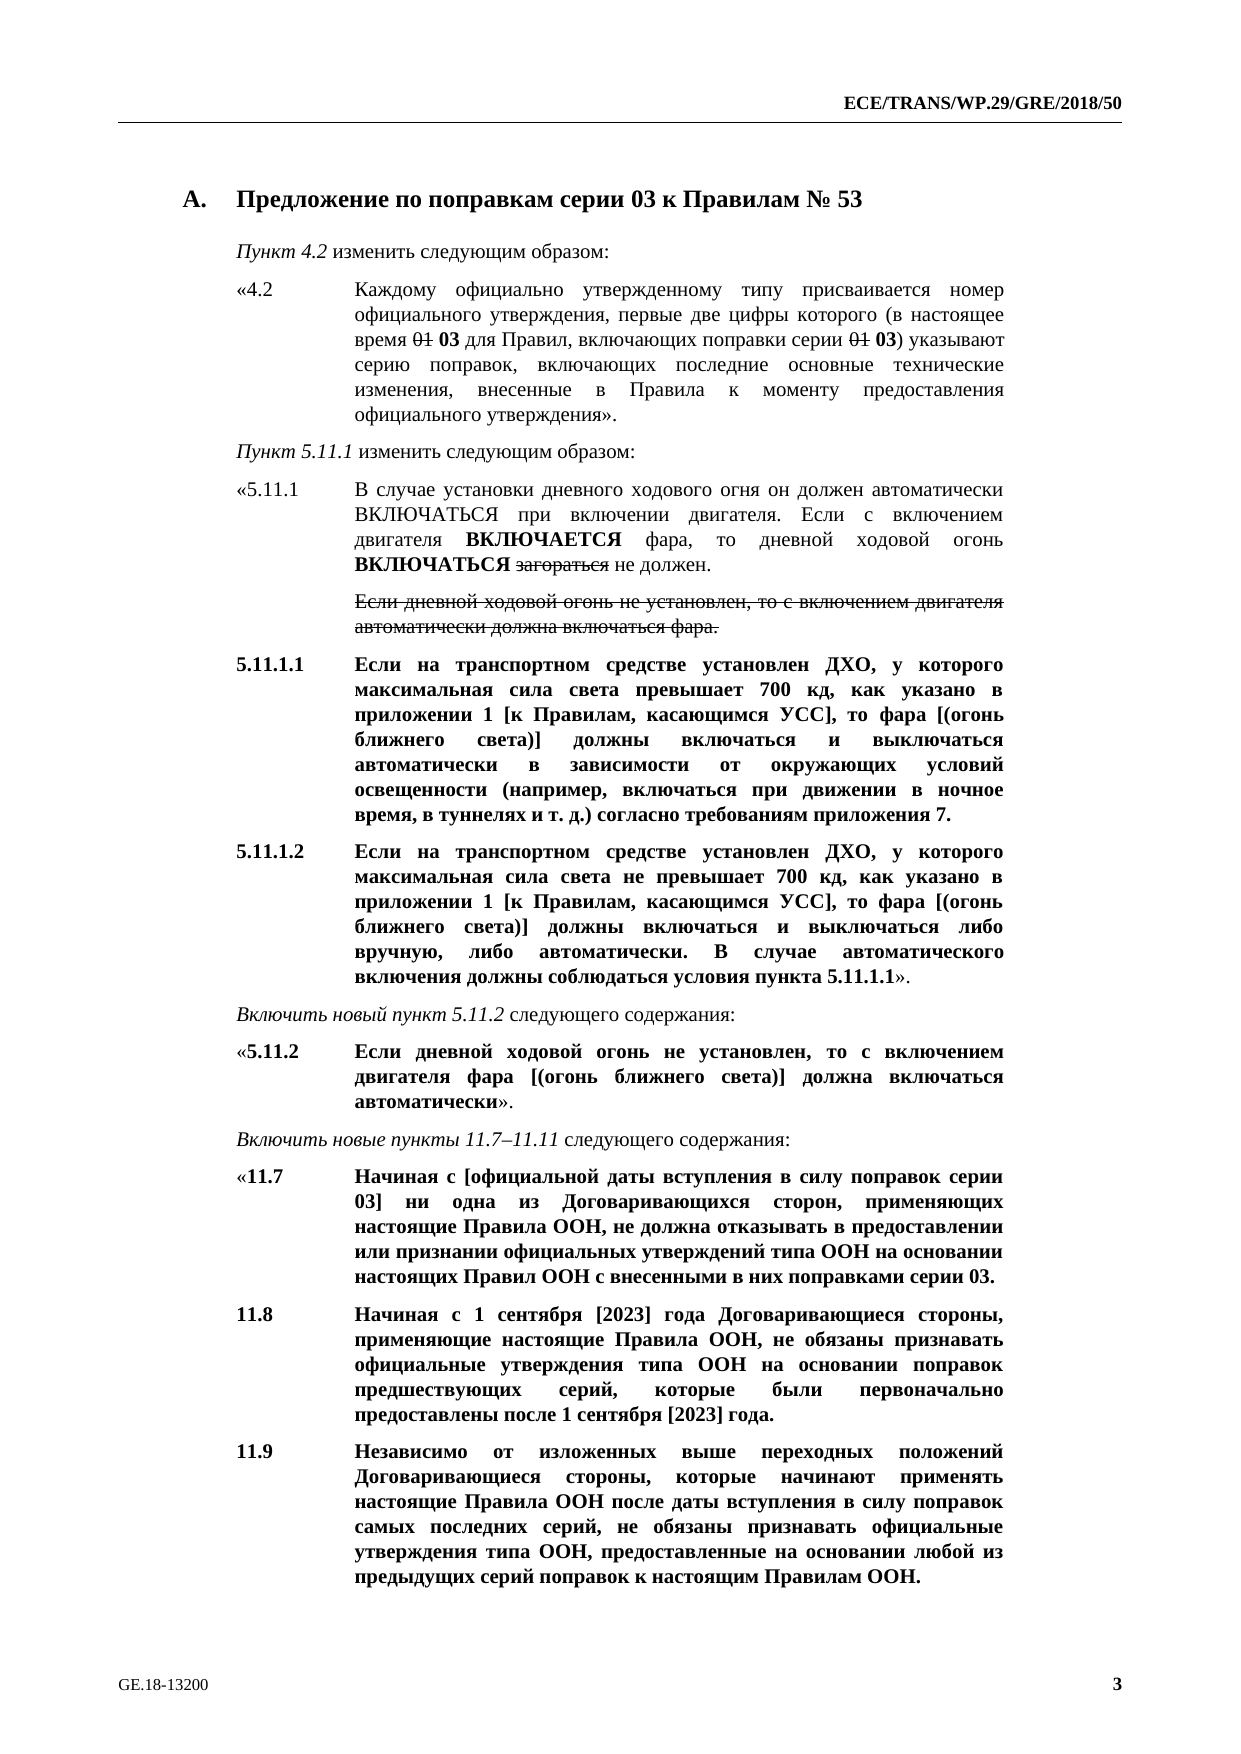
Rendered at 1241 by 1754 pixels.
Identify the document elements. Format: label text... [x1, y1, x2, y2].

text 11.8 Начиная с 1 сентября [2023] года Договаривающиеся стороны, применяющие настоящие Правила ООН, не обязаны признавать официальные утверждения типа ООН на основании поправок предшествующих серий, которые были первоначально предоставлены после 1 сентября [2023] года. [236, 1301, 1004, 1426]
text Пункт 4.2 изменить следующим образом: [236, 238, 1004, 263]
text 5.11.1.1 Если на транспортном средстве установлен ДХО, у которого максимальная сила света превышает 700 кд, как указано в приложении 1 [к Правилам, касающимся УСС], то фара [(огонь ближнего света)] должны включаться и выключаться автоматически в зависимости от окружающих условий освещенности (например, включаться при движении в ночное время, в туннелях и т. д.) согласно требованиям приложения 7. [236, 651, 1004, 826]
text Включить новый пункт 5.11.2 следующего содержания: [236, 1001, 1004, 1026]
text «11.7 Начиная с [официальной даты вступления в силу поправок серии 03] ни одна из Договаривающихся сторон, применяющих настоящие Правила ООН, не должна отказывать в предоставлении или признании официальных утверждений типа ООН на основании настоящих Правил ООН с внесенными в них поправками серии 03. [236, 1163, 1004, 1288]
text «4.2 Каждому официально утвержденному типу присваивается номер официального утверждения, первые две цифры которого (в настоящее время 01 03 для Правил, включающих поправки серии 01 03) указывают серию поправок, включающих последние основные технические изменения, внесенные в Правила к моменту предоставления официального утверждения». [236, 276, 1004, 426]
text A. Предложение по поправкам серии 03 к Правилам № 53 [118, 185, 1004, 213]
text «5.11.2 Если дневной ходовой огонь не установлен, то с включением двигателя фара [(огонь ближнего света)] должна включаться автоматически». [236, 1038, 1004, 1113]
text 5.11.1.2 Если на транспортном средстве установлен ДХО, у которого максимальная сила света не превышает 700 кд, как указано в приложении 1 [к Правилам, касающимся УСС], то фара [(огонь ближнего света)] должны включаться и выключаться либо вручную, либо автоматически. В случае автоматического включения должны соблюдаться условия пункта 5.11.1.1». [236, 838, 1004, 988]
text Включить новые пункты 11.7–11.11 следующего содержания: [236, 1126, 1004, 1151]
text Пункт 5.11.1 изменить следующим образом: [236, 438, 1004, 463]
text «5.11.1 В случае установки дневного ходового огня он должен автоматически ВКЛЮЧАТЬСЯ при включении двигателя. Если с включением двигателя ВКЛЮЧАЕТСЯ фара, то дневной ходовой огонь ВКЛЮЧАТЬСЯ загораться не должен. [236, 476, 1004, 576]
text Если дневной ходовой огонь не установлен, то с включением двигателя автоматически должна включаться фара. [236, 588, 1004, 638]
text 11.9 Независимо от изложенных выше переходных положений Договаривающиеся стороны, которые начинают применять настоящие Правила ООН после даты вступления в силу поправок самых последних серий, не обязаны признавать официальные утверждения типа ООН, предоставленные на основании любой из предыдущих серий поправок к настоящим Правилам ООН. [236, 1438, 1004, 1588]
